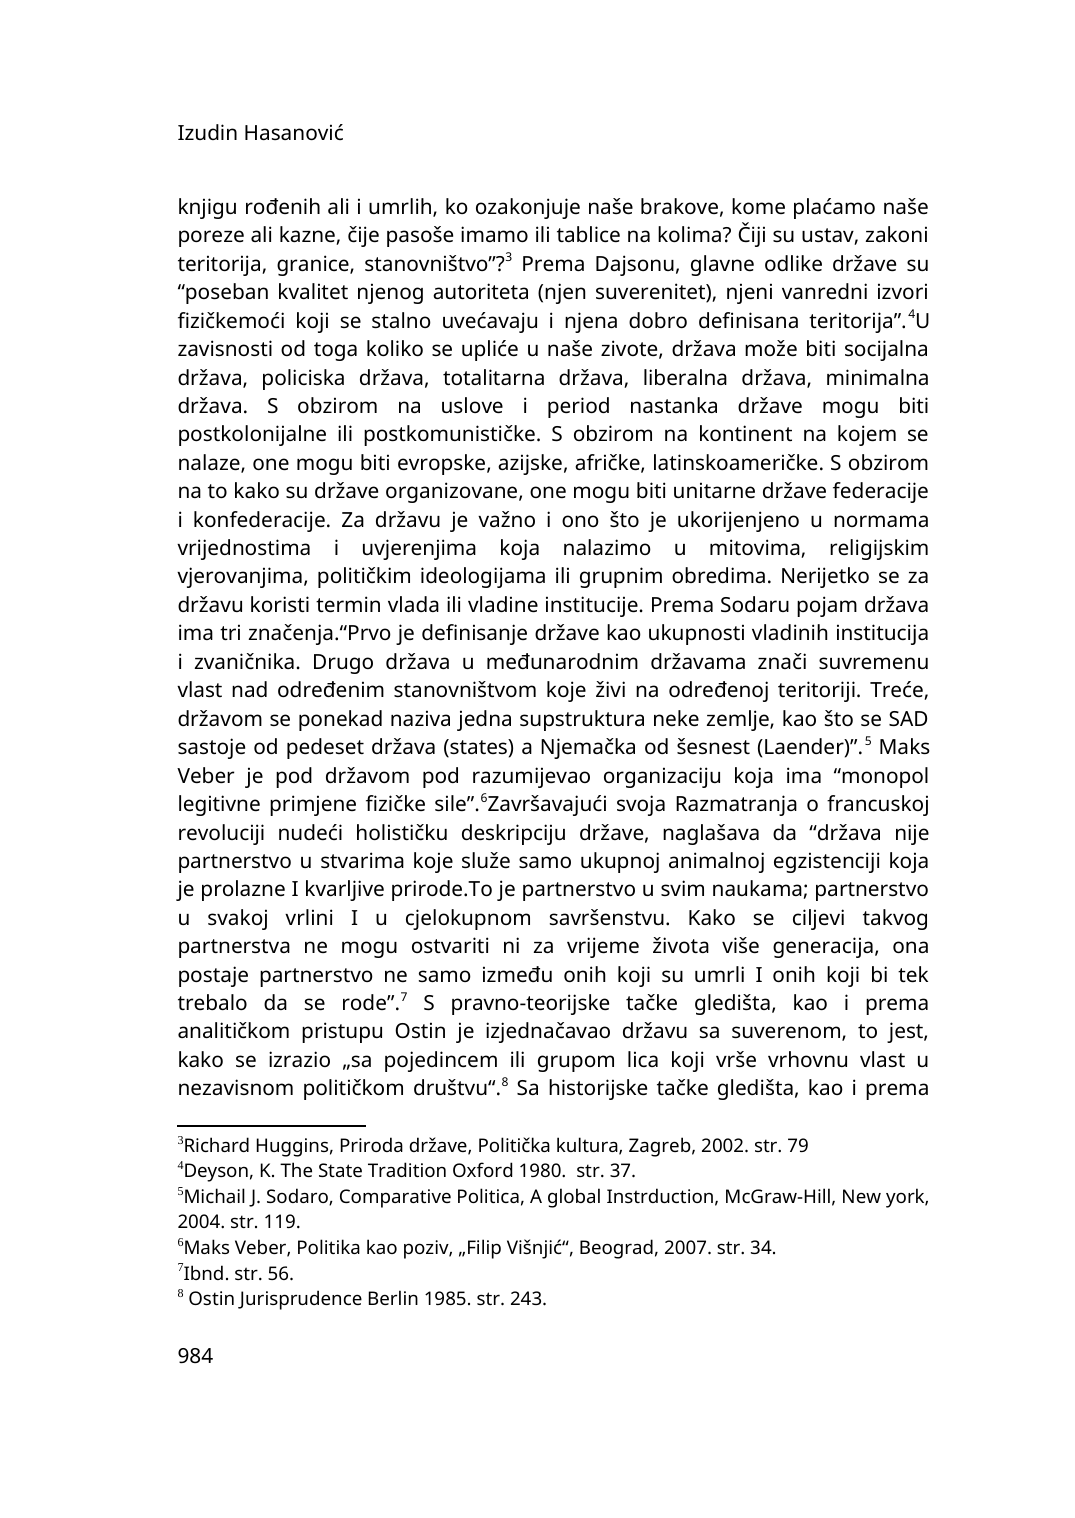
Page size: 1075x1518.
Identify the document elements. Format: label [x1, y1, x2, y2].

text [177, 192, 930, 1102]
